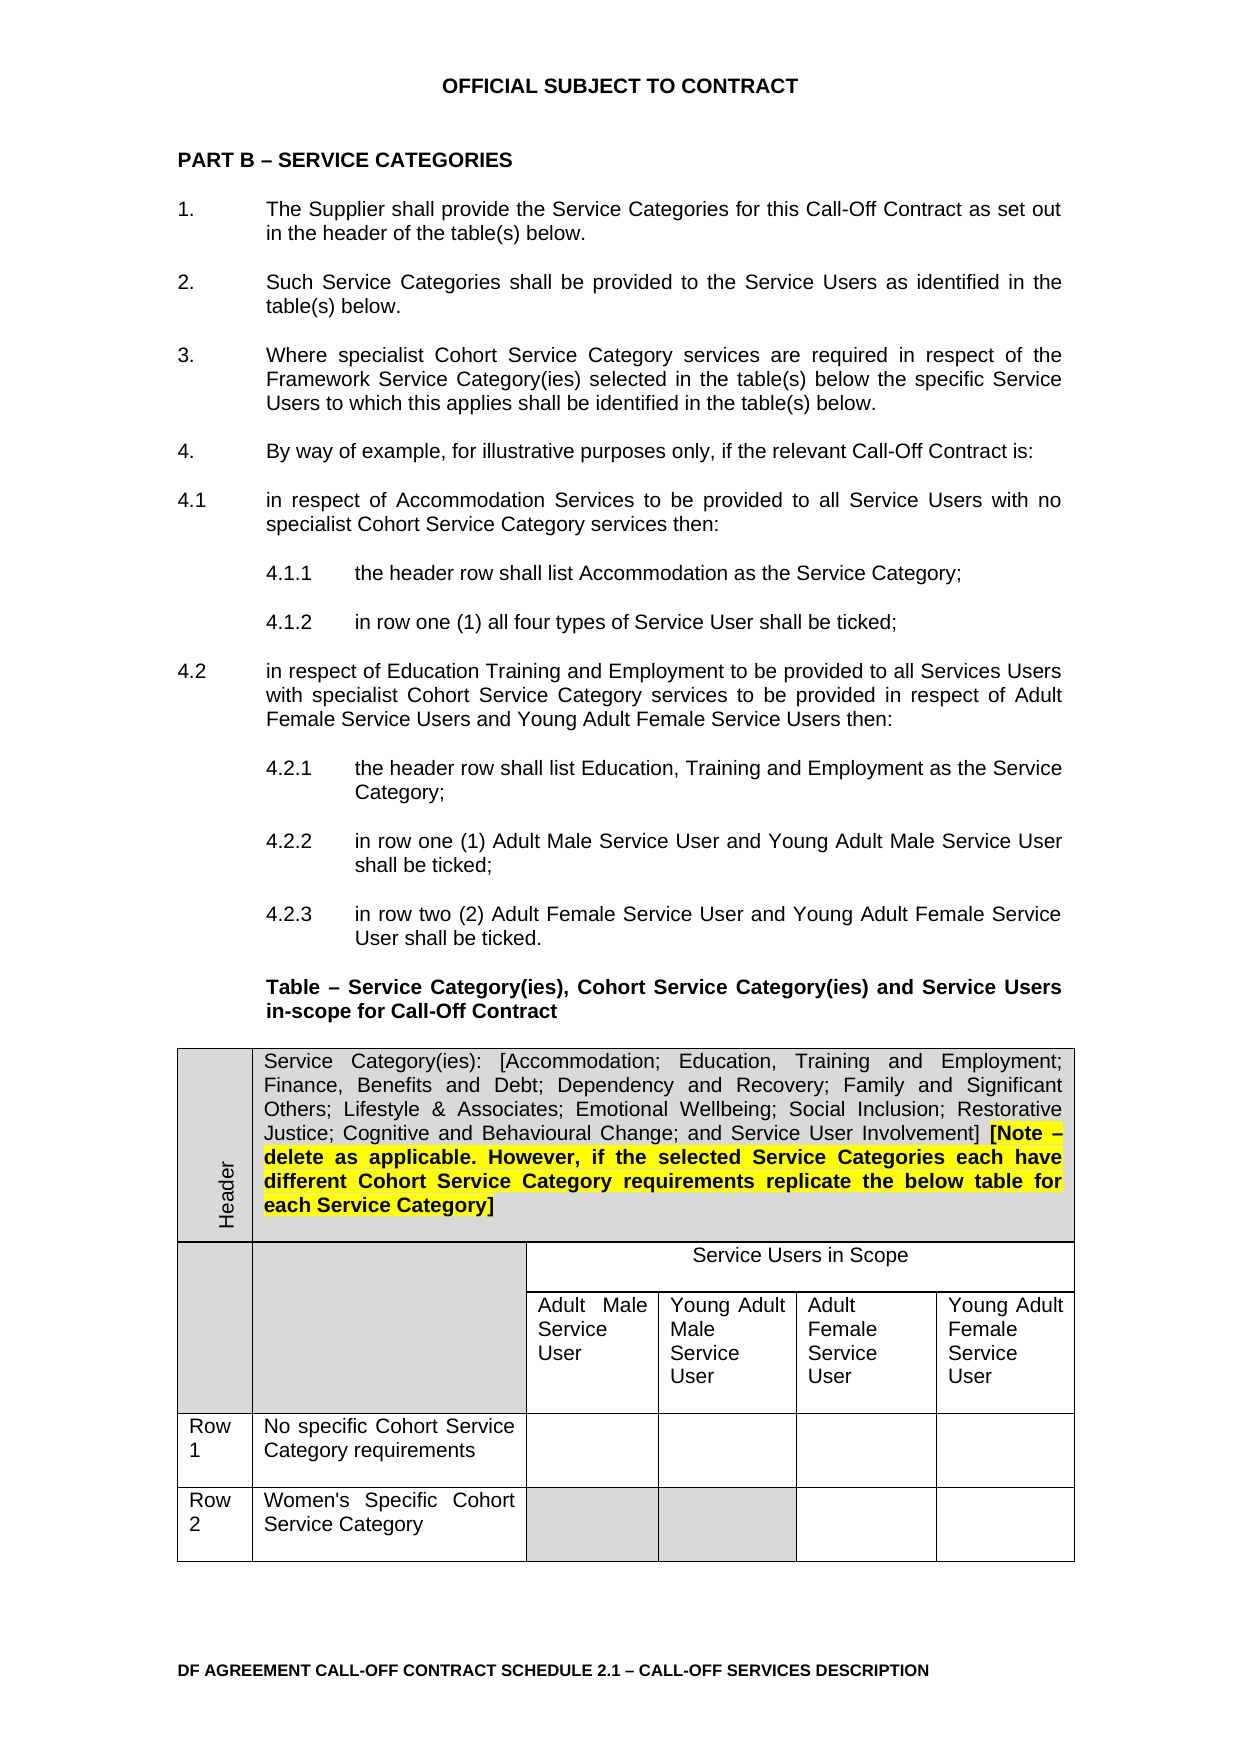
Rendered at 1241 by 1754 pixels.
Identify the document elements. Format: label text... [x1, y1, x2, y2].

table_cell Women's Specific Cohort Service Category [253, 1488, 526, 1561]
list Where specialist Cohort Service Category services are required in respect of the Framework Service Category(ies) selected in the table(s) below the specific Service Users to which this applies shall be identified in the table(s) below. [177, 342, 1063, 414]
table_cell Row 1 [178, 1414, 252, 1487]
table_cell [797, 1488, 936, 1561]
list in row one (1) Adult Male Service User and Young Adult Male Service User shall be ticked; [266, 829, 1063, 877]
list The Supplier shall provide the Service Categories for this Call-Off Contract as set out in the header of the table(s) below. [177, 197, 1063, 244]
table_cell No specific Cohort Service Category requirements [253, 1414, 526, 1487]
table_cell [937, 1414, 1074, 1487]
table_cell [527, 1414, 658, 1487]
list PART B – SERVICE CATEGORIES [177, 148, 1063, 172]
list By way of example, for illustrative purposes only, if the relevant Call-Off Contract is: [177, 439, 1063, 463]
table_cell Adult Male Service User [527, 1293, 658, 1413]
table_cell [527, 1488, 658, 1561]
table_cell [178, 1243, 252, 1413]
list in row two (2) Adult Female Service User and Young Adult Female Service User shall be ticked. [266, 902, 1063, 950]
list the header row shall list Education, Training and Employment as the Service Category; [266, 756, 1063, 804]
list in respect of Accommodation Services to be provided to all Service Users with no specialist Cohort Service Category services then: [177, 488, 1063, 536]
table_cell [937, 1488, 1074, 1561]
list Table – Service Category(ies), Cohort Service Category(ies) and Service Users in-scope for Call-Off Contract [266, 975, 1063, 1023]
table_header Service Category(ies): [Accommodation; Education, Training and Employment; Finance, Benefits and Debt; Dependency and Recovery; Family and Significant Others; Lifestyle & Associates; Emotional Wellbeing; Social Inclusion; Restorative Justice; Cognitive and Behavioural Change; and Service User Involvement] [Note – delete as applicable. However, if the selected Service Categories each have different Cohort Service Category requirements replicate the below table for each Service Category] [253, 1049, 1074, 1241]
list Such Service Categories shall be provided to the Service Users as identified in the table(s) below. [177, 269, 1063, 317]
table_header Header [178, 1049, 252, 1241]
list the header row shall list Accommodation as the Service Category; [266, 561, 1063, 585]
table_cell [659, 1488, 796, 1561]
list in row one (1) all four types of Service User shall be ticked; [266, 610, 1063, 634]
table_cell Adult Female Service User [797, 1293, 936, 1413]
table_cell [253, 1243, 526, 1413]
table_cell Young Adult Female Service User [937, 1293, 1074, 1413]
table_cell [797, 1414, 936, 1487]
table_cell Row 2 [178, 1488, 252, 1561]
list in respect of Education Training and Employment to be provided to all Services Users with specialist Cohort Service Category services to be provided in respect of Adult Female Service Users and Young Adult Female Service Users then: [177, 659, 1063, 731]
table_cell Service Users in Scope [527, 1243, 1074, 1291]
table_cell Young Adult Male Service User [659, 1293, 796, 1413]
table_cell [659, 1414, 796, 1487]
